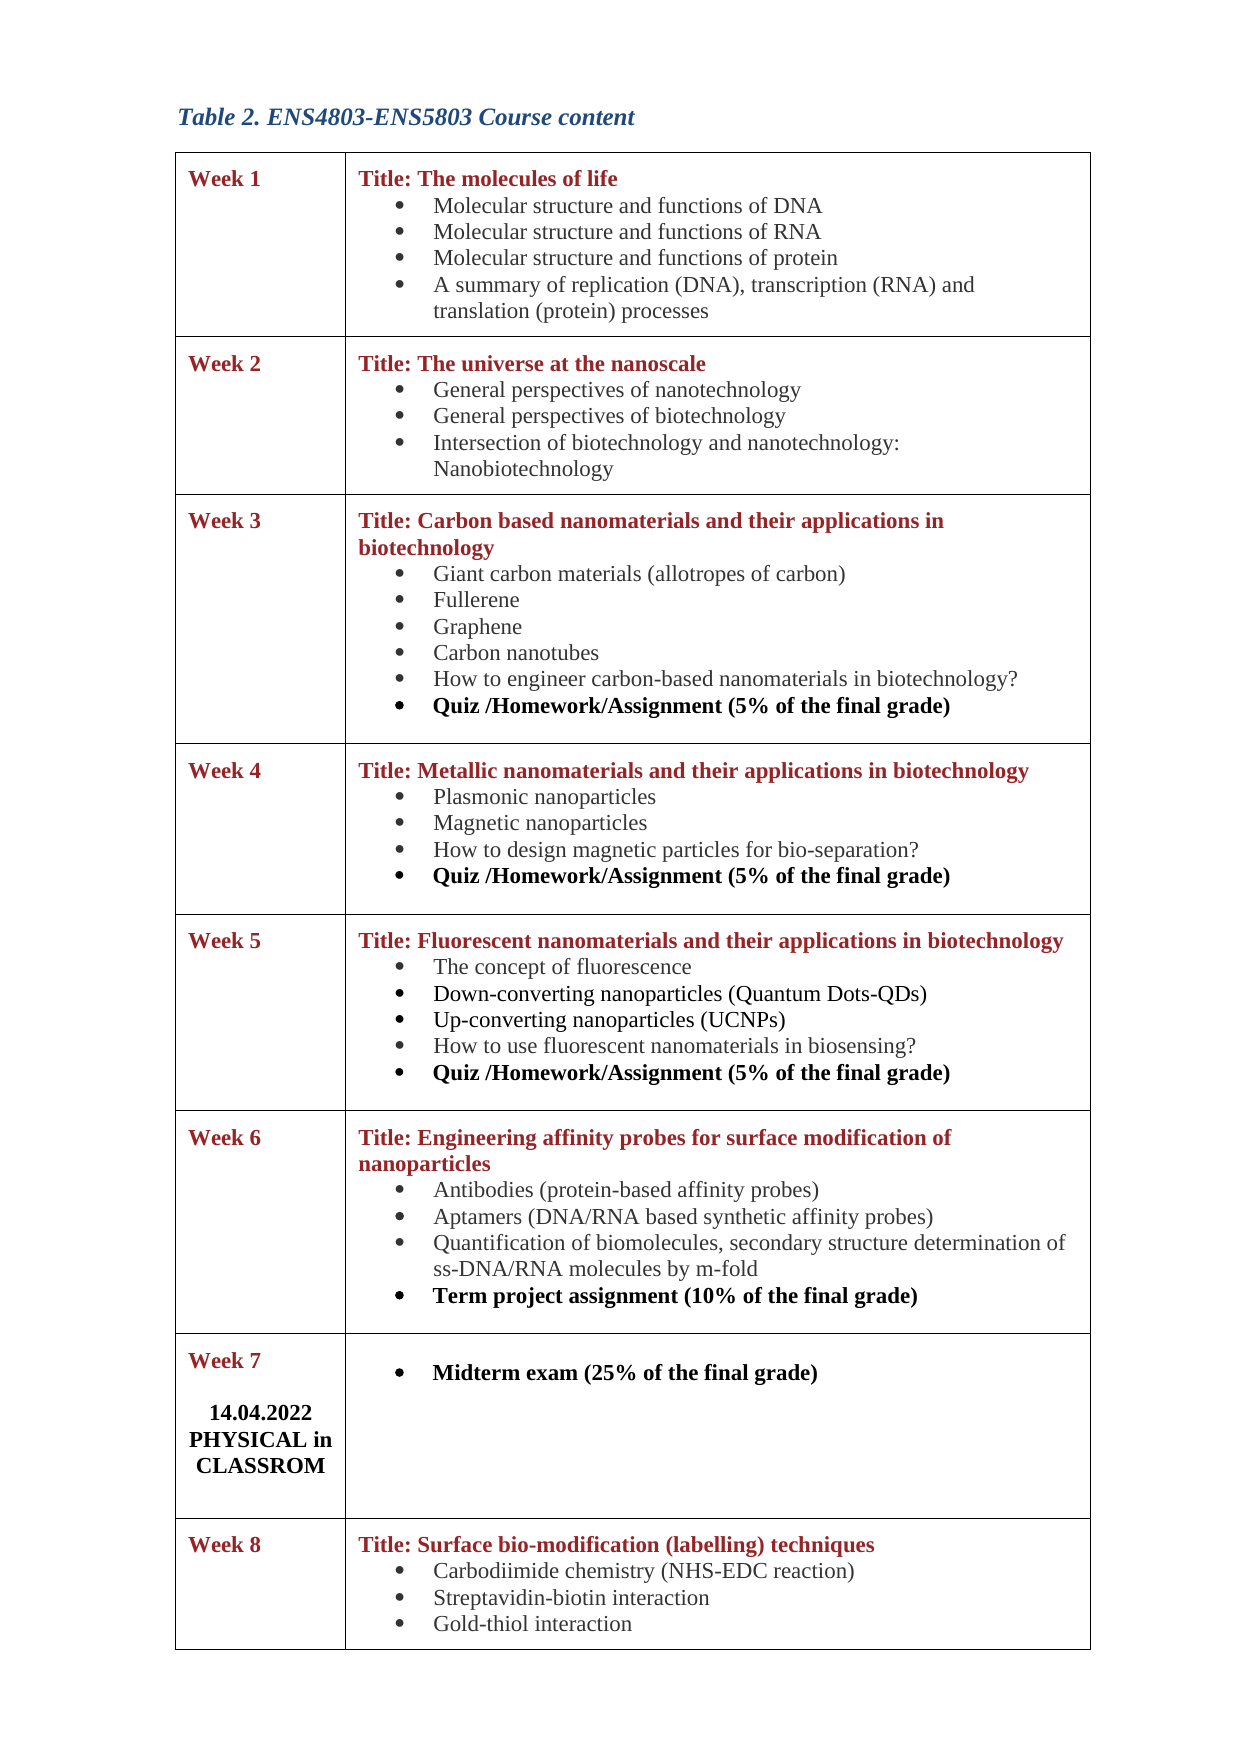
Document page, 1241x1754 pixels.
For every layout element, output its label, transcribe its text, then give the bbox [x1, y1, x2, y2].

table_cell Week 4 [176, 744, 345, 913]
table_cell Title: The universe at the nanoscale General perspectives of nanotechnology General perspectives of biotechnology Intersection of biotechnology and nanotechnology: Nanobiotechnology [346, 337, 1090, 494]
table_header Title: The molecules of life Molecular structure and functions of DNA Molecular structure and functions of RNA Molecular structure and functions of protein A summary of replication (DNA), transcription (RNA) and translation (protein) processes [346, 153, 1090, 336]
table_cell Title: Metallic nanomaterials and their applications in biotechnology Plasmonic nanoparticles Magnetic nanoparticles How to design magnetic particles for bio-separation? Quiz /Homework/Assignment (5% of the final grade) [346, 744, 1090, 913]
table_cell Midterm exam (25% of the final grade) [346, 1334, 1090, 1517]
table_cell Week 3 [176, 495, 345, 743]
text Table 2. ENS4803-ENS5803 Course content [177, 102, 1063, 131]
table_cell Week 2 [176, 337, 345, 494]
table_cell Week 8 [176, 1519, 345, 1649]
table_cell Title: Fluorescent nanomaterials and their applications in biotechnology The concept of fluorescence Down-converting nanoparticles (Quantum Dots-QDs) Up-converting nanoparticles (UCNPs) How to use fluorescent nanomaterials in biosensing? Quiz /Homework/Assignment (5% of the final grade) [346, 915, 1090, 1110]
table_cell Title: Carbon based nanomaterials and their applications in biotechnology Giant carbon materials (allotropes of carbon) Fullerene Graphene Carbon nanotubes How to engineer carbon-based nanomaterials in biotechnology? Quiz /Homework/Assignment (5% of the final grade) [346, 495, 1090, 743]
table_cell Week 7 14.04.2022 PHYSICAL in CLASSROM [176, 1334, 345, 1517]
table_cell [346, 1519, 1090, 1649]
table_cell Week 5 [176, 915, 345, 1110]
table_header Week 1 [176, 153, 345, 336]
table_cell Title: Engineering affinity probes for surface modification of nanoparticles Antibodies (protein-based affinity probes) Aptamers (DNA/RNA based synthetic affinity probes) Quantification of biomolecules, secondary structure determination of ss-DNA/RNA molecules by m-fold Term project assignment (10% of the final grade) [346, 1111, 1090, 1333]
table_cell Week 6 [176, 1111, 345, 1333]
